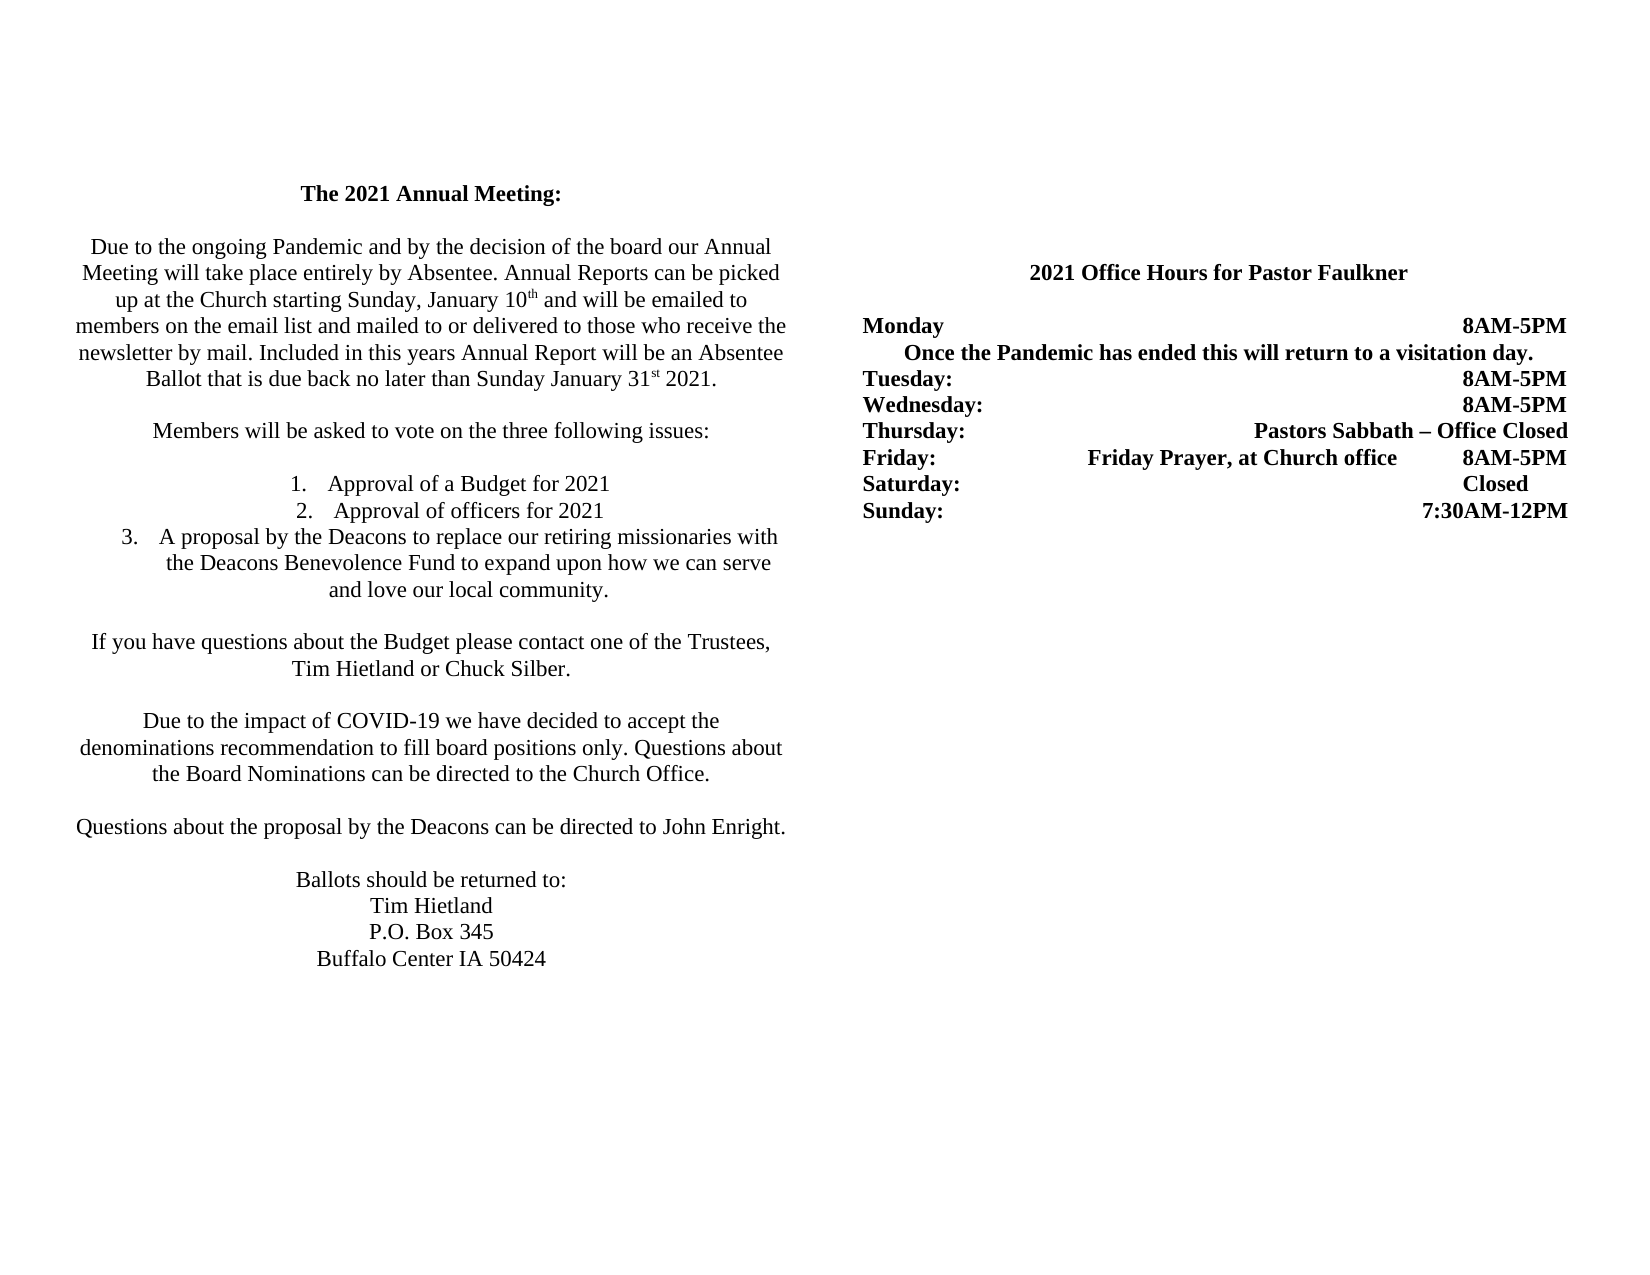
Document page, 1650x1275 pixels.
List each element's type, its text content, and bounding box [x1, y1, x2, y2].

text Tuesday: 8AM-5PM [862, 365, 1575, 391]
text Due to the impact of COVID-19 we have decided to accept the denominations recommendation to fill board positions only. Questions about the Board Nominations can be directed to the Church Office. [75, 707, 787, 787]
text The 2021 Annual Meeting: [75, 180, 787, 207]
text Friday: Friday Prayer, at Church office 8AM-5PM [862, 444, 1575, 470]
text Questions about the proposal by the Deacons can be directed to John Enright. [75, 813, 787, 839]
text Monday 8AM-5PM [862, 312, 1575, 338]
text Once the Pandemic has ended this will return to a visitation day. [862, 338, 1575, 365]
text Ballots should be returned to: [75, 866, 787, 892]
text Sunday: 7:30AM-12PM [862, 497, 1575, 523]
text Members will be asked to vote on the three following issues: [75, 418, 787, 444]
text Wednesday: 8AM-5PM [862, 391, 1575, 418]
text Thursday: Pastors Sabbath – Office Closed [862, 418, 1575, 444]
text Buffalo Center IA 50424 [75, 945, 787, 971]
text Due to the ongoing Pandemic and by the decision of the board our Annual Meeting will take place entirely by Absentee. Annual Reports can be picked up at the Church starting Sunday, January 10th and will be emailed to members on the email list and mailed to or delivered to those who receive the newsletter by mail. Included in this years Annual Report will be an Absentee Ballot that is due back no later than Sunday January 31st 2021. [75, 233, 787, 391]
text Saturday: Closed [862, 470, 1575, 497]
text If you have questions about the Budget please contact one of the Trustees, Tim Hietland or Chuck Silber. [75, 628, 787, 681]
text 2021 Office Hours for Pastor Faulkner [862, 259, 1575, 286]
text Tim Hietland [75, 892, 787, 918]
list Approval of officers for 2021 [112, 497, 787, 523]
text P.O. Box 345 [75, 918, 787, 945]
list Approval of a Budget for 2021 [112, 470, 787, 497]
list A proposal by the Deacons to replace our retiring missionaries with the Deacons Benevolence Fund to expand upon how we can serve and love our local community. [112, 523, 787, 602]
